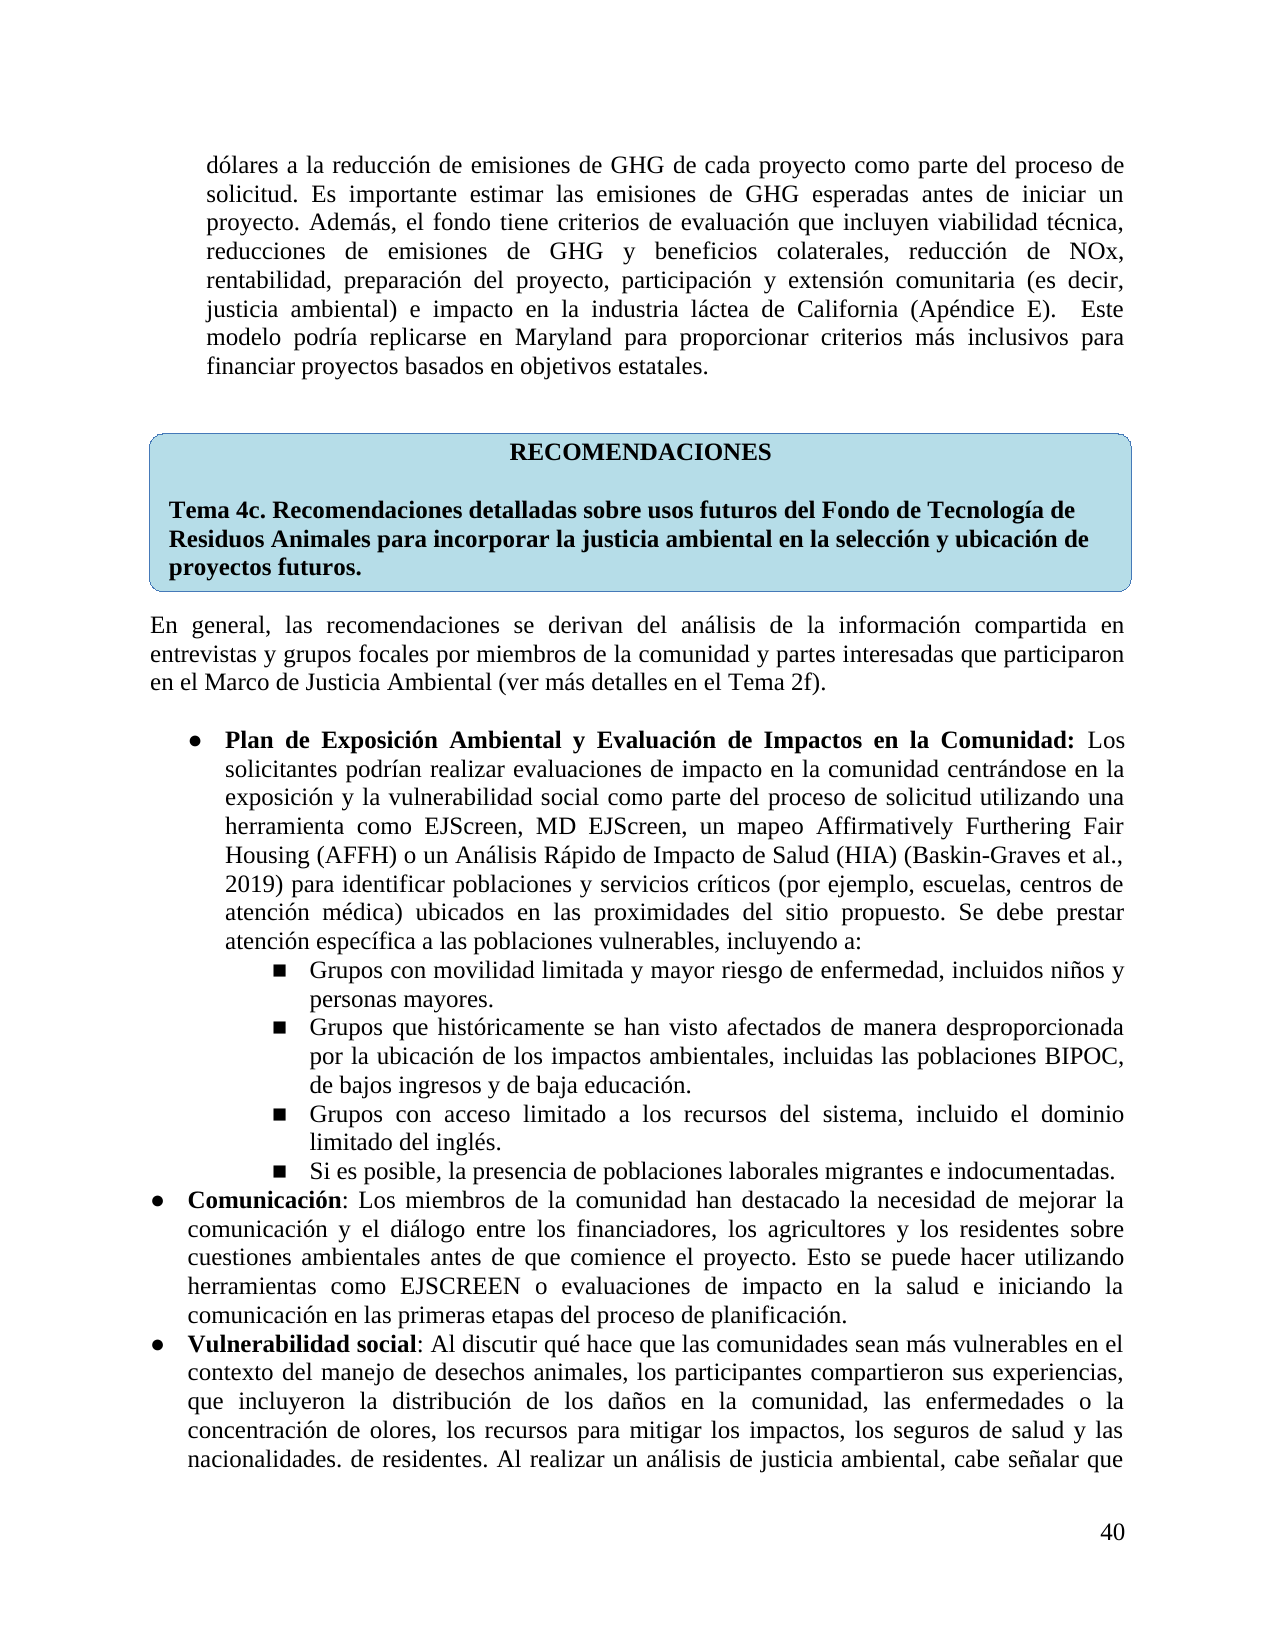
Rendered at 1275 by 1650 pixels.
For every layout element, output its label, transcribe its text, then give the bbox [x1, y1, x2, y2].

list Plan de Exposición Ambiental y Evaluación de Impactos en la Comunidad: Los solicitantes podrían realizar evaluaciones de impacto en la comunidad centrándose en la exposición y la vulnerabilidad social como parte del proceso de solicitud utilizando una herramienta como EJScreen, MD EJScreen, un mapeo Affirmatively Furthering Fair Housing (AFFH) o un Análisis Rápido de Impacto de Salud (HIA) (Baskin-Graves et al., 2019) para identificar poblaciones y servicios críticos (por ejemplo, escuelas, centros de atención médica) ubicados en las proximidades del sitio propuesto. Se debe prestar atención específica a las poblaciones vulnerables, incluyendo a: [187, 725, 1125, 955]
subtitle Tema 4c. Recomendaciones detalladas sobre usos futuros del Fondo de Tecnología de Residuos Animales para incorporar la justicia ambiental en la selección y ubicación de proyectos futuros. [169, 495, 1125, 581]
list Comunicación: Los miembros de la comunidad han destacado la necesidad de mejorar la comunicación y el diálogo entre los financiadores, los agricultores y los residentes sobre cuestiones ambientales antes de que comience el proyecto. Esto se puede hacer utilizando herramientas como EJSCREEN o evaluaciones de impacto en la salud e iniciando la comunicación en las primeras etapas del proceso de planificación. [150, 1185, 1125, 1329]
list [169, 150, 1125, 380]
list Grupos que históricamente se han visto afectados de manera desproporcionada por la ubicación de los impactos ambientales, incluidas las poblaciones BIPOC, de bajos ingresos y de baja educación. [272, 1012, 1125, 1099]
text RECOMENDACIONES [150, 437, 1125, 466]
list Si es posible, la presencia de poblaciones laborales migrantes e indocumentadas. [272, 1156, 1125, 1185]
text En general, las recomendaciones se derivan del análisis de la información compartida en entrevistas y grupos focales por miembros de la comunidad y partes interesadas que participaron en el Marco de Justicia Ambiental (ver más detalles en el Tema 2f). [150, 610, 1125, 696]
list Grupos con acceso limitado a los recursos del sistema, incluido el dominio limitado del inglés. [272, 1099, 1125, 1156]
list Grupos con movilidad limitada y mayor riesgo de enfermedad, incluidos niños y personas mayores. [272, 955, 1125, 1012]
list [150, 1329, 1125, 1472]
